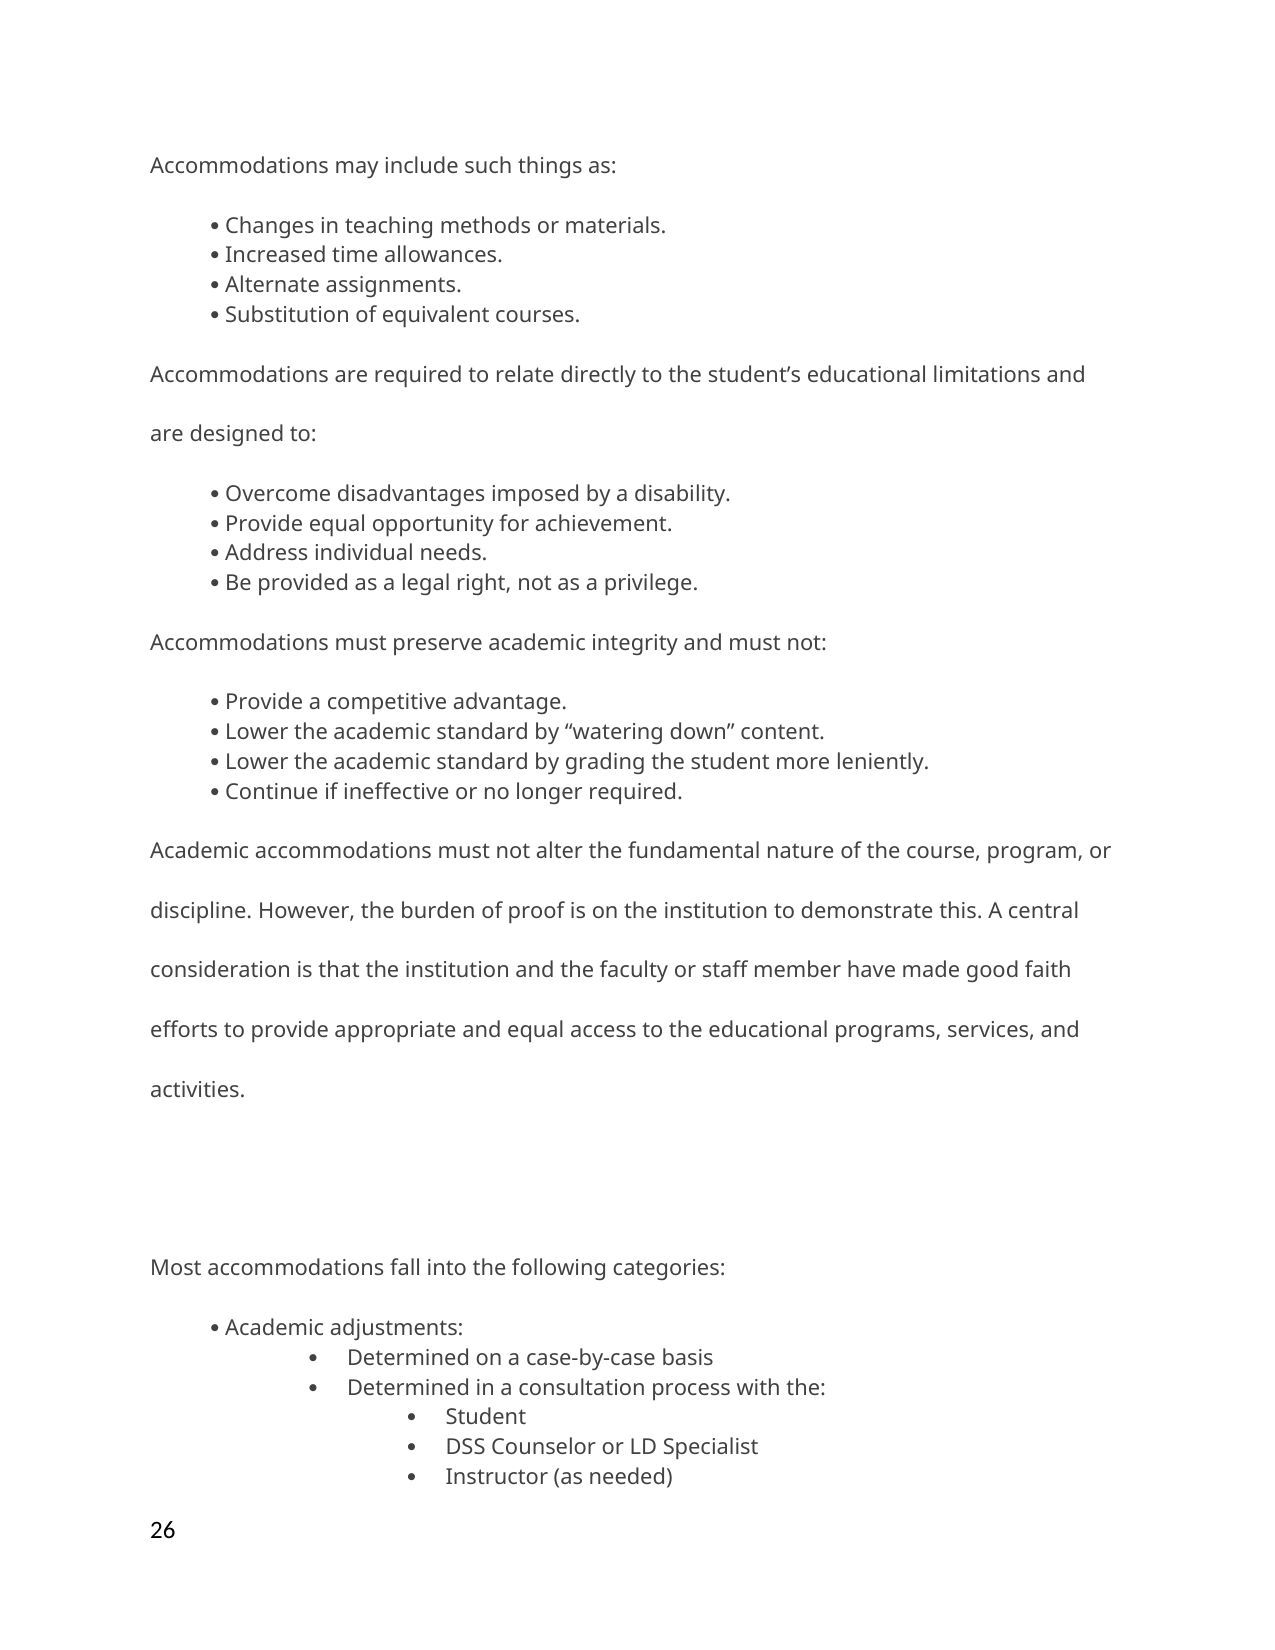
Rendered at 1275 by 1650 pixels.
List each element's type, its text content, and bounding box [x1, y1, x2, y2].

text Accommodations must preserve academic integrity and must not: [150, 627, 1125, 656]
text Accommodations are required to relate directly to the student’s educational limitations and are designed to: [150, 358, 1125, 448]
list Alternate assignments. [211, 269, 1125, 299]
list Academic adjustments: [211, 1312, 1125, 1342]
list Lower the academic standard by “watering down” content. [211, 716, 1125, 746]
list Overcome disadvantages imposed by a disability. [211, 478, 1125, 507]
text Accommodations may include such things as: [150, 150, 1125, 180]
text Academic accommodations must not alter the fundamental nature of the course, program, or discipline. However, the burden of proof is on the institution to demonstrate this. A central consideration is that the institution and the faculty or staff member have made good faith efforts to provide appropriate and equal access to the educational programs, services, and activities. [150, 835, 1125, 1103]
list Continue if ineffective or no longer required. [211, 776, 1125, 805]
list Student [408, 1401, 1125, 1431]
list Lower the academic standard by grading the student more leniently. [211, 746, 1125, 776]
list Instructor (as needed) [408, 1461, 1125, 1491]
list Address individual needs. [211, 537, 1125, 567]
list Provide a competitive advantage. [211, 686, 1125, 716]
list DSS Counselor or LD Specialist [408, 1431, 1125, 1461]
list Substitution of equivalent courses. [211, 299, 1125, 329]
list Determined in a consultation process with the: [309, 1371, 1125, 1401]
list Determined on a case-by-case basis [309, 1342, 1125, 1371]
list Increased time allowances. [211, 239, 1125, 269]
list Changes in teaching methods or materials. [211, 209, 1125, 239]
list Be provided as a legal right, not as a privilege. [211, 567, 1125, 597]
text Most accommodations fall into the following categories: [150, 1252, 1125, 1282]
list Provide equal opportunity for achievement. [211, 507, 1125, 537]
